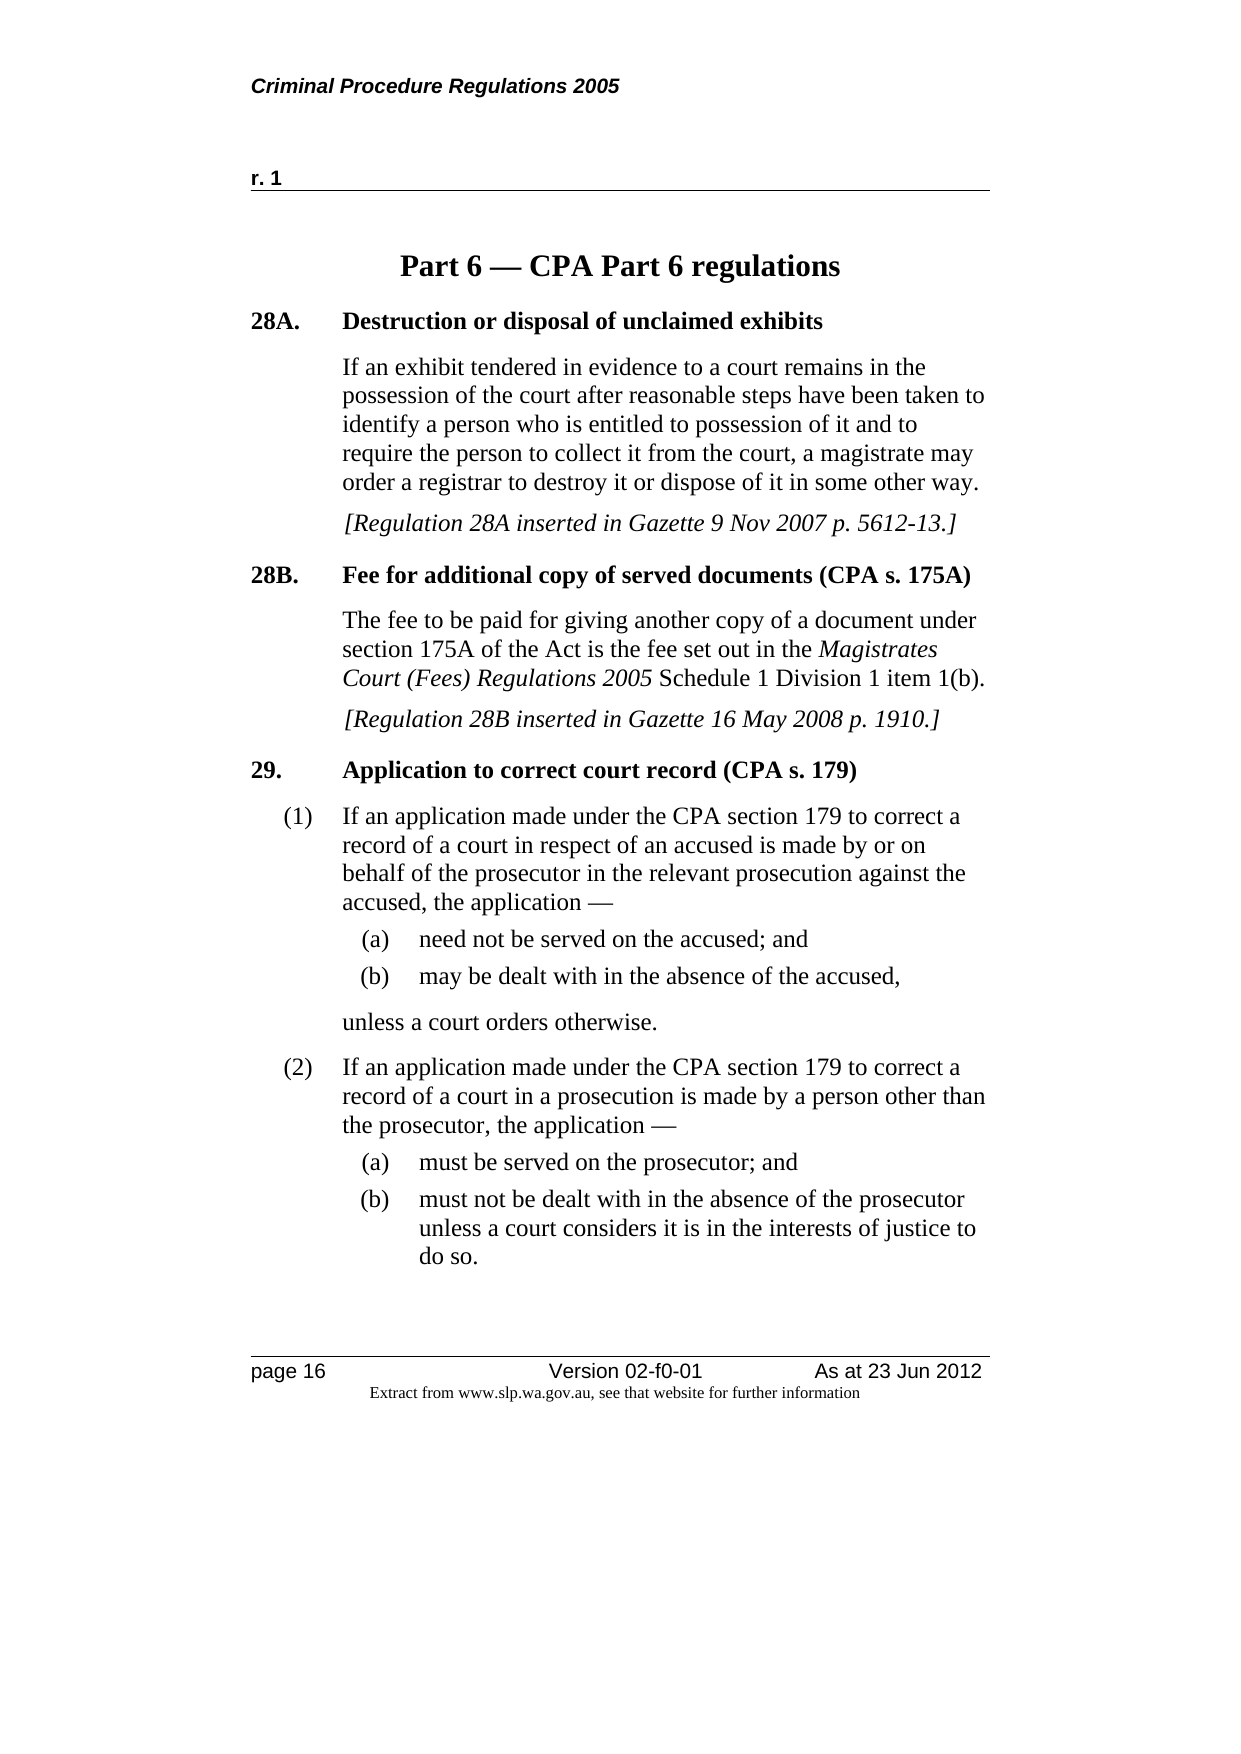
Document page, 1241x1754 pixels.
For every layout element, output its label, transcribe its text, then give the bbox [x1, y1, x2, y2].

text (a) need not be served on the accused; and [251, 924, 990, 953]
text If an exhibit tendered in evidence to a court remains in the possession of the court after reasonable steps have been taken to identify a person who is entitled to possession of it and to require the person to collect it from the court, a magistrate may order a registrar to destroy it or dispose of it in some other way. [251, 352, 990, 496]
text (2) If an application made under the CPA section 179 to correct a record of a court in a prosecution is made by a person other than the prosecutor, the application — [251, 1052, 990, 1138]
text (b) must not be dealt with in the absence of the prosecutor unless a court considers it is in the interests of justice to do so. [251, 1184, 990, 1270]
text [Regulation 28A inserted in Gazette 9 Nov 2007 p. 5612-13.] [251, 508, 990, 537]
subtitle 29. Application to correct court record (CPA s. 179) [251, 756, 990, 784]
text (a) must be served on the prosecutor; and [251, 1147, 990, 1176]
text (1) If an application made under the CPA section 179 to correct a record of a court in respect of an accused is made by or on behalf of the prosecutor in the relevant prosecution against the accused, the application — [251, 801, 990, 916]
subtitle 28B. Fee for additional copy of served documents (CPA s. 175A) [251, 560, 990, 588]
subtitle 28A. Destruction or disposal of unclaimed exhibits [251, 306, 990, 335]
text (b) may be dealt with in the absence of the accused, [251, 961, 990, 990]
text The fee to be paid for giving another copy of a document under section 175A of the Act is the fee set out in the (Fees) Regulations 2005 Schedule 1 Division 1 item 1(b). [251, 605, 990, 691]
text unless a court orders otherwise. [251, 1007, 990, 1036]
text [Regulation 28B inserted in Gazette 16 May 2008 p. 1910.] [251, 704, 990, 733]
subtitle Part 6 — CPA Part 6 regulations [251, 247, 990, 283]
